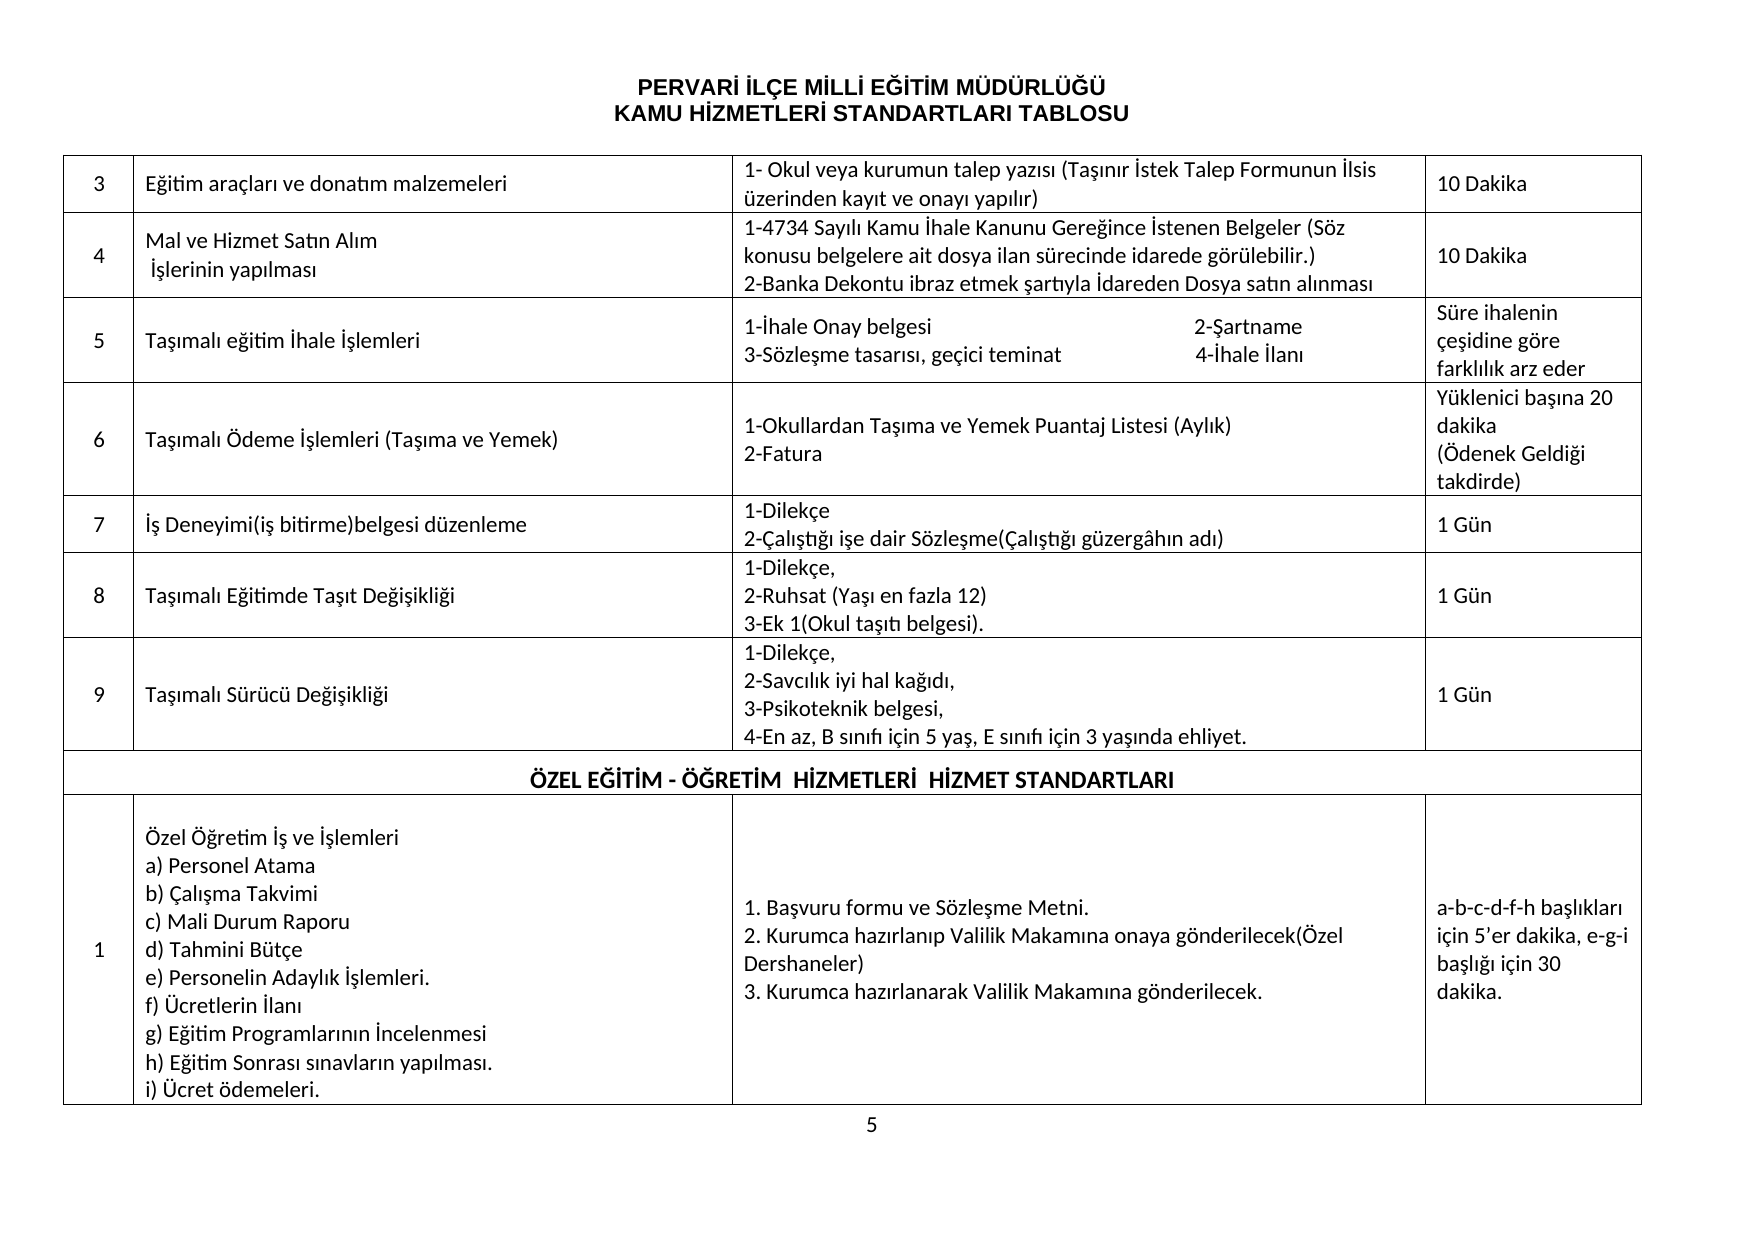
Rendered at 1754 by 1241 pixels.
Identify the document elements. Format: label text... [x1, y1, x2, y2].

table_cell Süre ihalenin çeşidine göre farklılık arz eder [1426, 298, 1641, 382]
table_cell 10 Dakika [1426, 156, 1641, 212]
table_cell 4 [64, 213, 133, 297]
table_cell Taşımalı Ödeme İşlemleri (Taşıma ve Yemek) [134, 383, 732, 495]
table_cell 10 Dakika [1426, 213, 1641, 297]
table_cell 1 Gün [1426, 553, 1641, 637]
table_cell 5 [64, 298, 133, 382]
table_cell a-b-c-d-f-h başlıkları için 5’er dakika, e-g-i başlığı için 30 dakika. [1426, 795, 1641, 1104]
table_cell 8 [64, 553, 133, 637]
table_cell 1- Okul veya kurumun talep yazısı (Taşınır İstek Talep Formunun İlsis üzerinden kayıt ve onayı yapılır) [733, 156, 1425, 212]
table_cell 1-4734 Sayılı Kamu İhale Kanunu Gereğince İstenen Belgeler (Söz konusu belgelere ait dosya ilan sürecinde idarede görülebilir.) 2-Banka Dekontu ibraz etmek şartıyla İdareden Dosya satın alınması [733, 213, 1425, 297]
table_cell Özel Öğretim İş ve İşlemleri a) Personel Atama b) Çalışma Takvimi c) Mali Durum Raporu d) Tahmini Bütçe e) Personelin Adaylık İşlemleri. f) Ücretlerin İlanı g) Eğitim Programlarının İncelenmesi h) Eğitim Sonrası sınavların yapılması. i) Ücret ödemeleri. [134, 795, 732, 1104]
table_cell 1-İhale Onay belgesi 2-Şartname 3-Sözleşme tasarısı, geçici teminat 4-İhale İlanı [733, 298, 1425, 382]
table_cell 1 Gün [1426, 496, 1641, 552]
table_cell 9 [64, 638, 133, 750]
table_cell 1-Dilekçe 2-Çalıştığı işe dair Sözleşme(Çalıştığı güzergâhın adı) [733, 496, 1425, 552]
table_cell 3 [64, 156, 133, 212]
table_cell ÖZEL EĞİTİM - ÖĞRETİM HİZMETLERİ HİZMET STANDARTLARI [64, 751, 1641, 794]
table_cell 1-Dilekçe, 2-Savcılık iyi hal kağıdı, 3-Psikoteknik belgesi, 4-En az, B sınıfı için 5 yaş, E sınıfı için 3 yaşında ehliyet. [733, 638, 1425, 750]
table_cell 1-Dilekçe, 2-Ruhsat (Yaşı en fazla 12) 3-Ek 1(Okul taşıtı belgesi). [733, 553, 1425, 637]
table_cell Taşımalı Eğitimde Taşıt Değişikliği [134, 553, 732, 637]
table_cell 1-Okullardan Taşıma ve Yemek Puantaj Listesi (Aylık) 2-Fatura [733, 383, 1425, 495]
table_cell Mal ve Hizmet Satın Alım İşlerinin yapılması [134, 213, 732, 297]
table_cell Taşımalı Sürücü Değişikliği [134, 638, 732, 750]
table_cell 7 [64, 496, 133, 552]
table_cell 6 [64, 383, 133, 495]
table_cell Taşımalı eğitim İhale İşlemleri [134, 298, 732, 382]
table_cell 1. Başvuru formu ve Sözleşme Metni. 2. Kurumca hazırlanıp Valilik Makamına onaya gönderilecek(Özel Dershaneler) 3. Kurumca hazırlanarak Valilik Makamına gönderilecek. [733, 795, 1425, 1104]
table_cell İş Deneyimi(iş bitirme)belgesi düzenleme [134, 496, 732, 552]
table_cell 1 [64, 795, 133, 1104]
table_cell Eğitim araçları ve donatım malzemeleri [134, 156, 732, 212]
table_cell 1 Gün [1426, 638, 1641, 750]
table_cell Yüklenici başına 20 dakika (Ödenek Geldiği takdirde) [1426, 383, 1641, 495]
